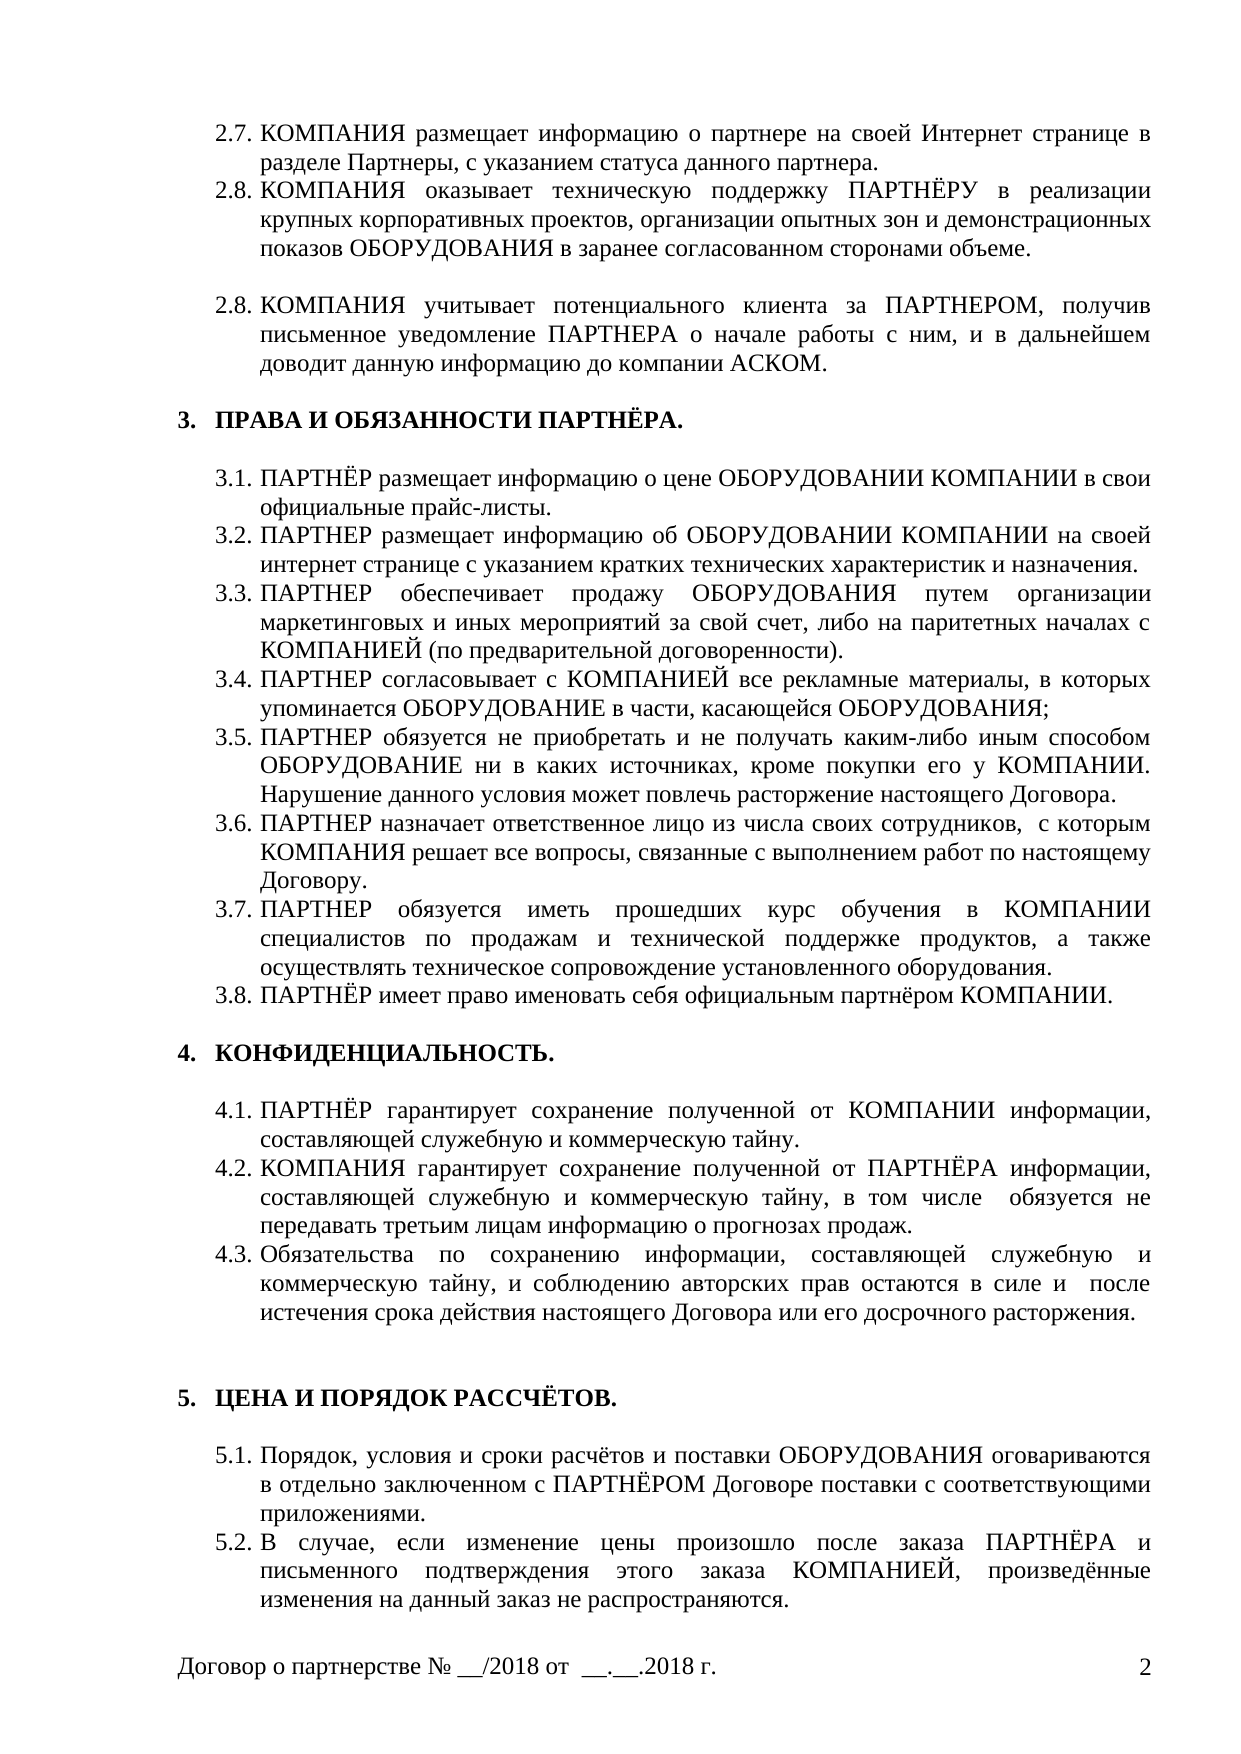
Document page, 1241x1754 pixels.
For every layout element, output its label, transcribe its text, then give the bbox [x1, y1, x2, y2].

list ПРАВА И ОБЯЗАННОСТИ ПАРТНЁРА. [177, 406, 1152, 434]
list ПАРТНЕР обязуется иметь прошедших курс обучения в КОМПАНИИ специалистов по продажам и технической поддержке продуктов, а также осуществлять техническое сопровождение установленного оборудования. [215, 894, 1152, 981]
list КОМПАНИЯ гарантирует сохранение полученной от ПАРТНЁРА информации, составляющей служебную и коммерческую тайну, в том числе обязуется не передавать третьим лицам информацию о прогнозах продаж. [215, 1153, 1152, 1239]
list ПАРТНЕР размещает информацию об ОБОРУДОВАНИИ КОМПАНИИ на своей интернет странице с указанием кратких технических характеристик и назначения. [215, 521, 1152, 578]
list КОМПАНИЯ оказывает техническую поддержку ПАРТНЁРУ в реализации крупных корпоративных проектов, организации опытных зон и демонстрационных показов ОБОРУДОВАНИЯ в заранее согласованном сторонами объеме. [215, 176, 1152, 262]
list ПАРТНЁР гарантирует сохранение полученной от КОМПАНИИ информации, составляющей служебную и коммерческую тайну. [215, 1096, 1152, 1153]
list ПАРТНЕР обязуется не приобретать и не получать каким-либо иным способом ОБОРУДОВАНИЕ ни в каких источниках, кроме покупки его у КОМПАНИИ. Нарушение данного условия может повлечь расторжение настоящего Договора. [215, 722, 1152, 808]
list В случае, если изменение цены произошло после заказа ПАРТНЁРА и письменного подтверждения этого заказа КОМПАНИЕЙ, произведённые изменения на данный заказ не распространяются. [215, 1527, 1152, 1613]
list Порядок, условия и сроки расчётов и поставки ОБОРУДОВАНИЯ оговариваются в отдельно заключенном с ПАРТНЁРОМ Договоре поставки с соответствующими приложениями. [215, 1441, 1152, 1527]
list КОМПАНИЯ размещает информацию о партнере на своей Интернет странице в разделе Партнеры, с указанием статуса данного партнера. [215, 118, 1152, 176]
list ПАРТНЁР имеет право именовать себя официальным партнёром КОМПАНИИ. [215, 981, 1152, 1009]
list КОМПАНИЯ учитывает потенциального клиента за ПАРТНЕРОМ, получив письменное уведомление ПАРТНЕРА о начале работы с ним, и в дальнейшем доводит данную информацию до компании АСКОМ. [215, 291, 1152, 377]
list ПАРТНЕР согласовывает с КОМПАНИЕЙ все рекламные материалы, в которых упоминается ОБОРУДОВАНИЕ в части, касающейся ОБОРУДОВАНИЯ; [215, 664, 1152, 722]
list ПАРТНЕР обеспечивает продажу ОБОРУДОВАНИЯ путем организации маркетинговых и иных мероприятий за свой счет, либо на паритетных началах с КОМПАНИЕЙ (по предварительной договоренности). [215, 578, 1152, 664]
list Обязательства по сохранению информации, составляющей служебную и коммерческую тайну, и соблюдению авторских прав остаются в силе и после истечения срока действия настоящего Договора или его досрочного расторжения. [215, 1239, 1152, 1326]
list ПАРТНЁР размещает информацию о цене ОБОРУДОВАНИИ КОМПАНИИ в свои официальные прайс-листы. [215, 463, 1152, 521]
list КОНФИДЕНЦИАЛЬНОСТЬ. [177, 1038, 1152, 1067]
list ПАРТНЕР назначает ответственное лицо из числа своих сотрудников, с которым КОМПАНИЯ решает все вопросы, связанные с выполнением работ по настоящему Договору. [215, 808, 1152, 894]
list ЦЕНА И ПОРЯДОК РАССЧЁТОВ. [177, 1383, 1152, 1412]
